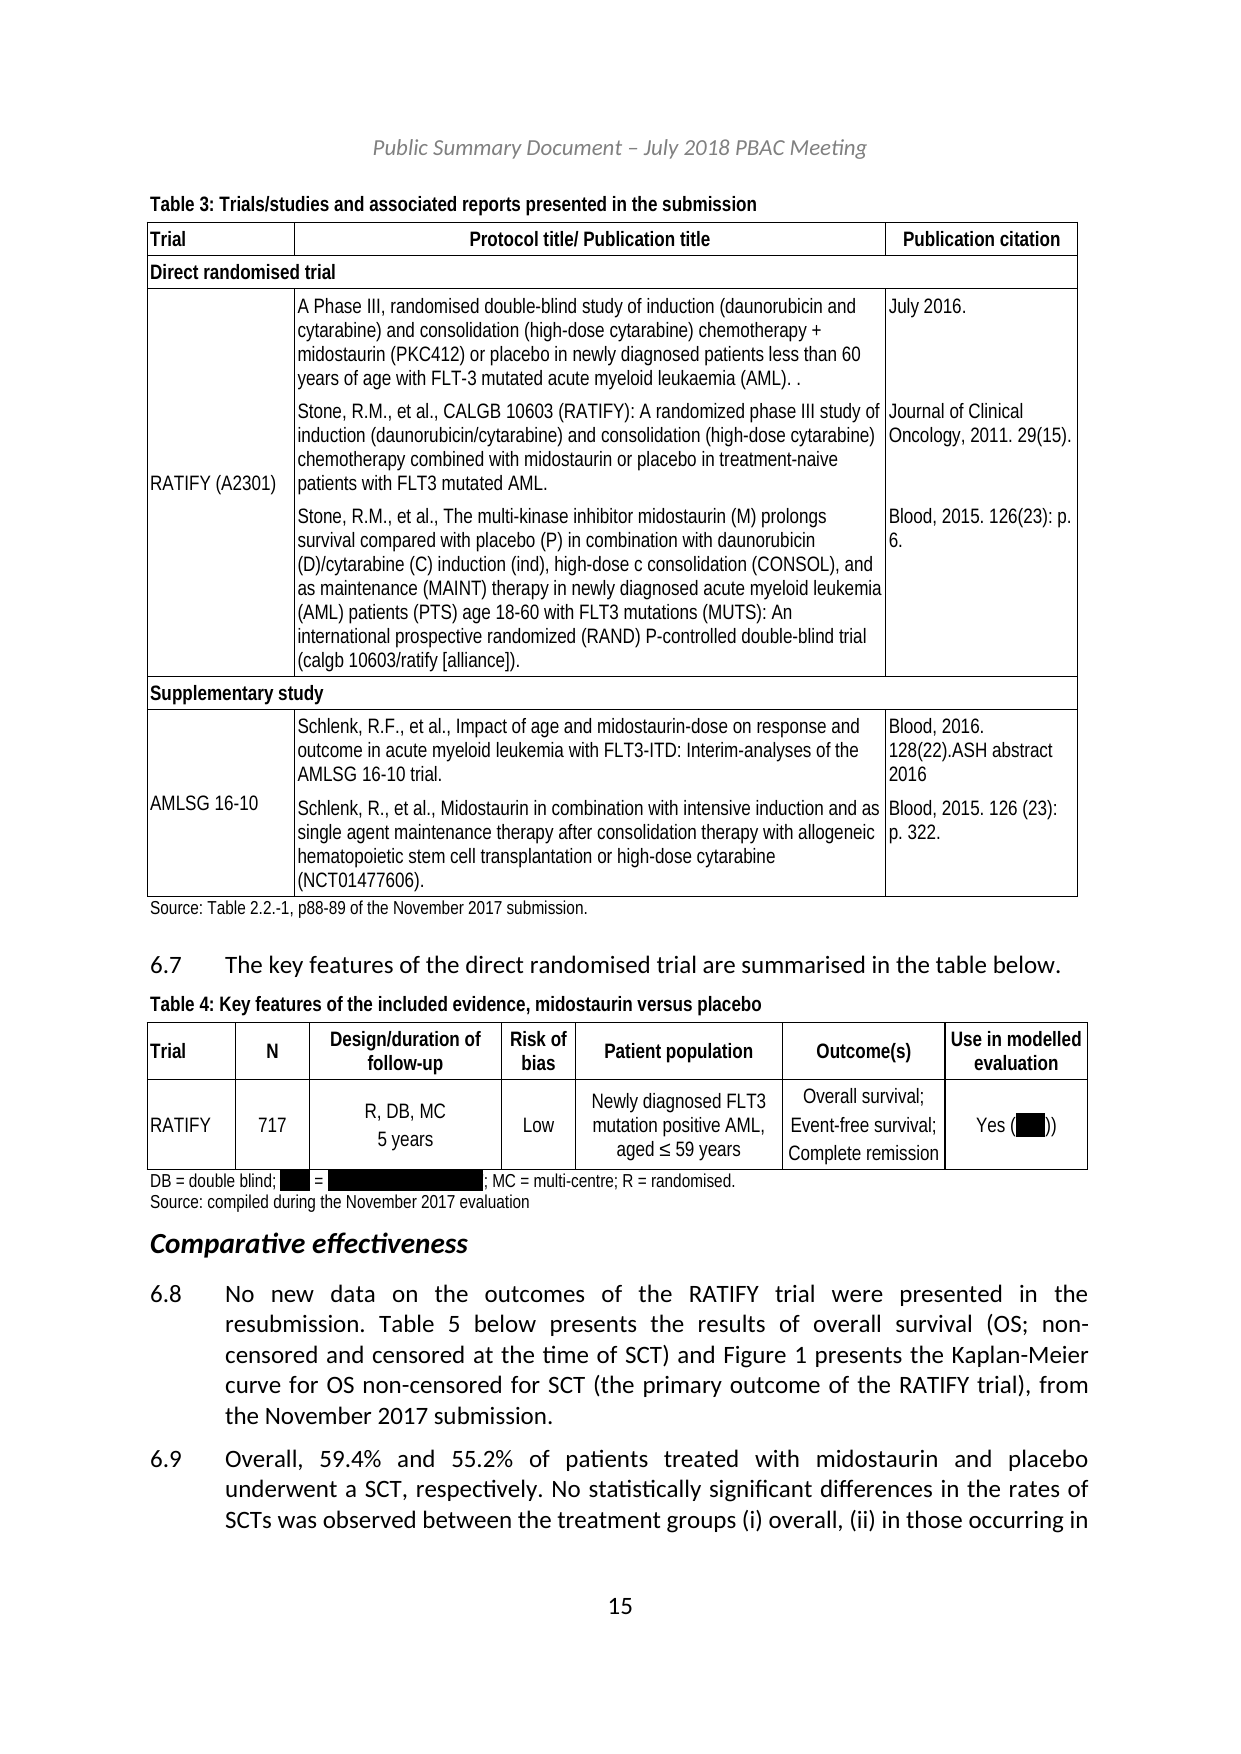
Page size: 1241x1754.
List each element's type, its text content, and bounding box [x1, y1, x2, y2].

table_cell Overall survival; Event-free survival; Complete remission [783, 1080, 944, 1169]
table_cell RATIFY [148, 1080, 235, 1169]
table_header Outcome(s) [783, 1023, 944, 1079]
table_header Risk of bias [502, 1023, 575, 1079]
table_header Trial [148, 1023, 235, 1079]
list No new data on the outcomes of the RATIFY trial were presented in the resubmission. Table 5 below presents the results of overall survival (OS; non-censored and censored at the time of SCT) and Figure 1 presents the Kaplan-Meier curve for OS non-censored for SCT (the primary outcome of the RATIFY trial), from the November 2017 submission. [150, 1278, 1090, 1430]
table_header Design/duration of follow-up [310, 1023, 501, 1079]
list The key features of the direct randomised trial are summarised in the table below. [150, 949, 1090, 979]
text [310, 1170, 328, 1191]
table_cell Schlenk, R., et al., Midostaurin in combination with intensive induction and as single agent maintenance therapy after consolidation therapy with allogeneic hematopoietic stem cell transplantation or high-dose cytarabine (NCT01477606). [295, 790, 885, 896]
text DB = double blind; '''''''''' = ''''''''''''''''''''''' '''''''''''''''' '''''''''''; MC = multi-centre; R = randomised. [483, 1170, 1090, 1191]
subtitle Comparative effectiveness [150, 1226, 1090, 1261]
table_cell Stone, R.M., et al., The multi-kinase inhibitor midostaurin (M) prolongs survival compared with placebo (P) in combination with daunorubicin (D)/cytarabine (C) induction (ind), high-dose c consolidation (CONSOL), and as maintenance (MAINT) therapy in newly diagnosed acute myeloid leukemia (AML) patients (PTS) age 18-60 with FLT3 mutations (MUTS): An international prospective randomized (RAND) P-controlled double-blind trial (calgb 10603/ratify [alliance]). [295, 499, 885, 676]
table_cell AMLSG 16-10 [148, 710, 294, 896]
table_cell July 2016. [886, 289, 1077, 393]
table_cell 717 [236, 1080, 309, 1169]
table_cell Low [502, 1080, 575, 1169]
table_cell RATIFY (A2301) [148, 289, 294, 676]
table_header Trial [148, 223, 294, 255]
table_cell Yes (''''''''')) [946, 1080, 1087, 1169]
table_cell Stone, R.M., et al., CALGB 10603 (RATIFY): A randomized phase III study of induction (daunorubicin/cytarabine) and consolidation (high-dose cytarabine) chemotherapy combined with midostaurin or placebo in treatment-naive patients with FLT3 mutated AML. [295, 394, 885, 499]
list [150, 1443, 1090, 1534]
table_cell Schlenk, R.F., et al., Impact of age and midostaurin-dose on response and outcome in acute myeloid leukemia with FLT3-ITD: Interim-analyses of the AMLSG 16-10 trial. [295, 710, 885, 790]
table_cell A Phase III, randomised double-blind study of induction (daunorubicin and cytarabine) and consolidation (high-dose cytarabine) chemotherapy + midostaurin (PKC412) or placebo in newly diagnosed patients less than 60 years of age with FLT-3 mutated acute myeloid leukaemia (AML). . [295, 289, 885, 393]
text Source: Table 2.2.-1, p88-89 of the November 2017 submission. [150, 897, 1090, 918]
table_cell Blood, 2016. 128(22).ASH abstract 2016 [886, 710, 1077, 790]
table_cell Supplementary study [148, 677, 1077, 709]
table_header Protocol title/ Publication title [295, 223, 885, 255]
table_cell R, DB, MC 5 years [310, 1080, 501, 1169]
table_header Use in modelled evaluation [946, 1023, 1087, 1079]
table_header Publication citation [886, 223, 1077, 255]
subtitle Table 3: Trials/studies and associated reports presented in the submission [150, 191, 1090, 215]
table_cell Blood, 2015. 126 (23): p. 322. [886, 790, 1077, 896]
table_header N [236, 1023, 309, 1079]
table_header Patient population [576, 1023, 782, 1079]
table_cell Newly diagnosed FLT3 mutation positive AML, aged ≤ 59 years [576, 1080, 782, 1169]
table_cell Journal of Clinical Oncology, 2011. 29(15). [886, 394, 1077, 499]
text Source: compiled during the November 2017 evaluation [150, 1191, 1090, 1213]
table_cell Direct randomised trial [148, 256, 1077, 288]
subtitle Table 4: Key features of the included evidence, midostaurin versus placebo [150, 992, 1090, 1016]
table_cell Blood, 2015. 126(23): p. 6. [886, 499, 1077, 676]
